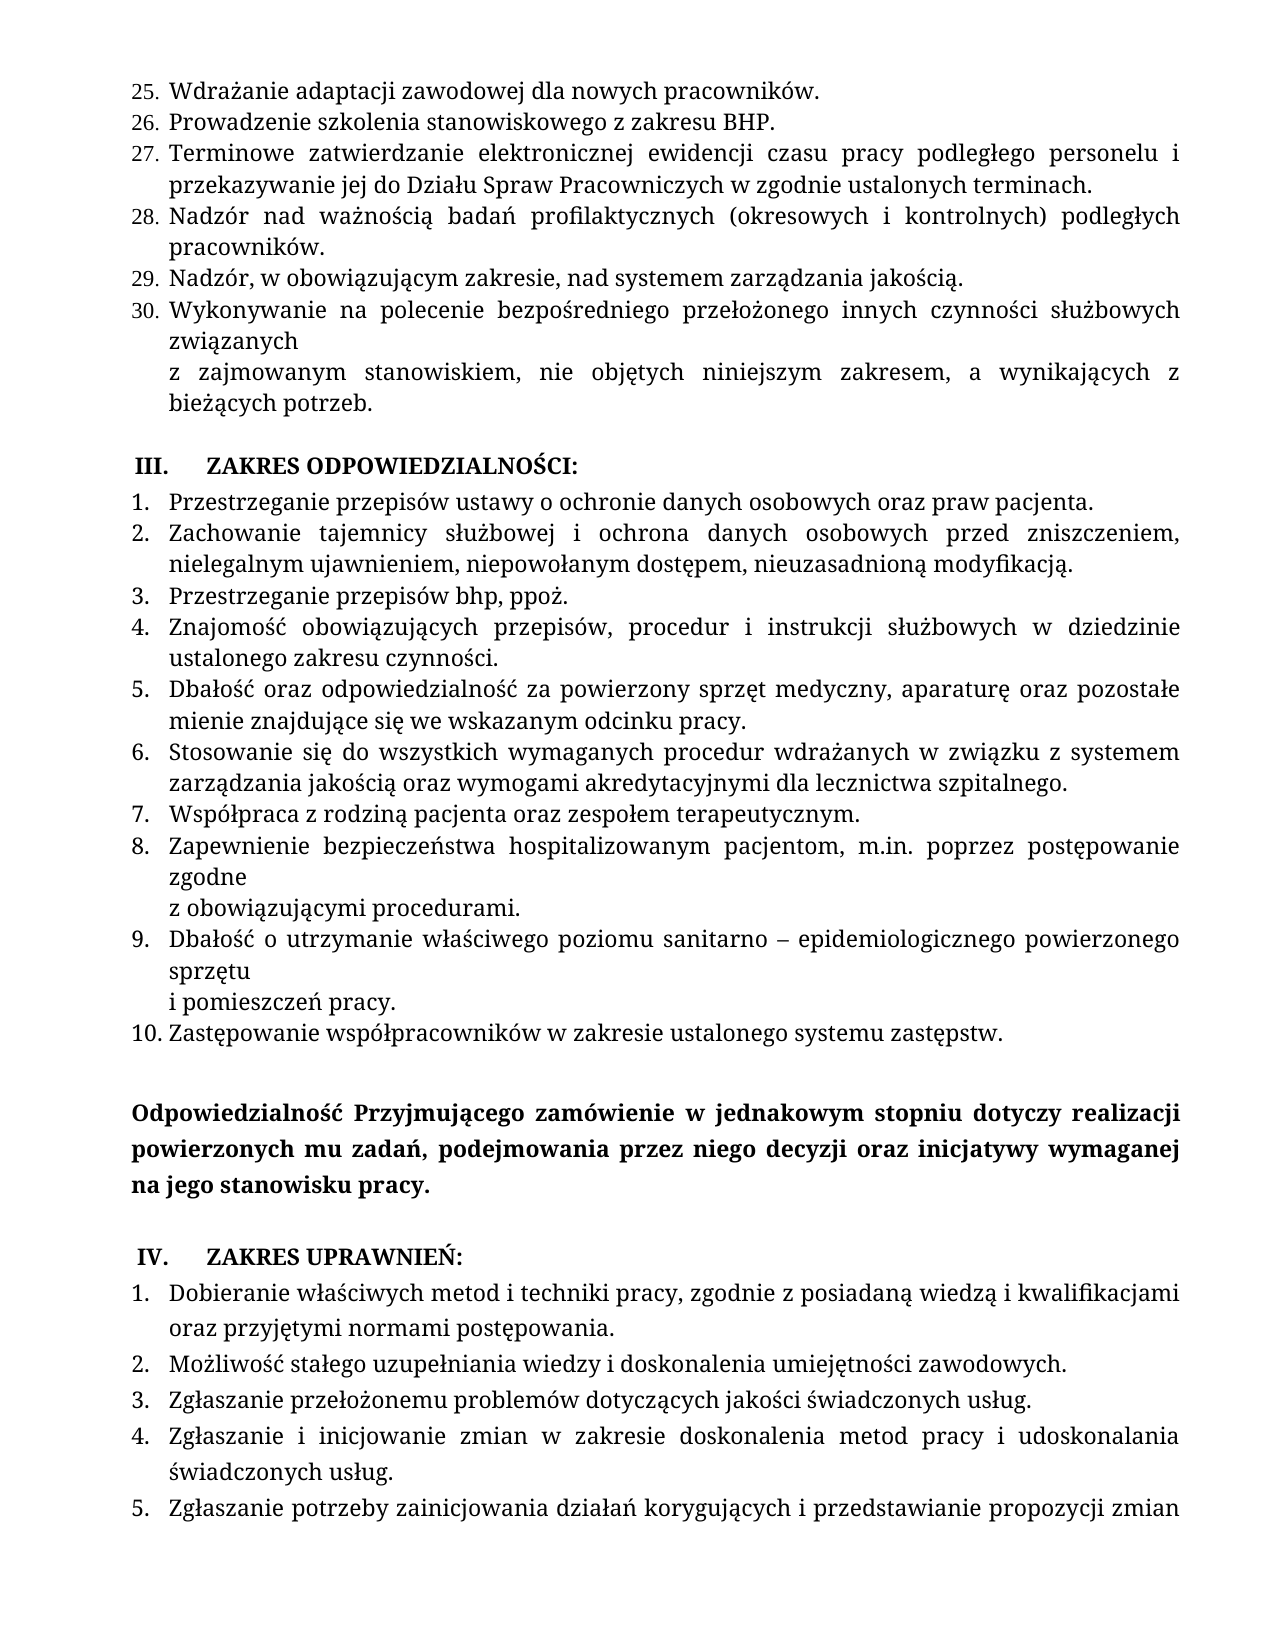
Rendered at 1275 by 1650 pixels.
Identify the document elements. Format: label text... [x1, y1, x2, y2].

list Wdrażanie adaptacji zawodowej dla nowych pracowników. [131, 75, 1181, 106]
list Zgłaszanie przełożonemu problemów dotyczących jakości świadczonych usług. [131, 1384, 1181, 1416]
list Dobieranie właściwych metod i techniki pracy, zgodnie z posiadaną wiedzą i kwalifikacjami oraz przyjętymi normami postępowania. [131, 1276, 1181, 1344]
list Współpraca z rodziną pacjenta oraz zespołem terapeutycznym. [131, 798, 1181, 829]
list Dbałość oraz odpowiedzialność za powierzony sprzęt medyczny, aparaturę oraz pozostałe mienie znajdujące się we wskazanym odcinku pracy. [131, 673, 1181, 736]
list Zapewnienie bezpieczeństwa hospitalizowanym pacjentom, m.in. poprzez postępowanie zgodne z obowiązującymi procedurami. [131, 829, 1181, 923]
list Znajomość obowiązujących przepisów, procedur i instrukcji służbowych w dziedzinie ustalonego zakresu czynności. [131, 611, 1181, 673]
list Odpowiedzialność Przyjmującego zamówienie w jednakowym stopniu dotyczy realizacji powierzonych mu zadań, podejmowania przez niego decyzji oraz inicjatywy wymaganej na jego stanowisku pracy. [131, 1097, 1181, 1200]
list Zgłaszanie i inicjowanie zmian w zakresie doskonalenia metod pracy i udoskonalania świadczonych usług. [131, 1420, 1181, 1487]
list Możliwość stałego uzupełniania wiedzy i doskonalenia umiejętności zawodowych. [131, 1348, 1181, 1379]
list Przestrzeganie przepisów ustawy o ochronie danych osobowych oraz praw pacjenta. [131, 486, 1181, 517]
list Nadzór nad ważnością badań profilaktycznych (okresowych i kontrolnych) podległych pracowników. [131, 200, 1181, 262]
list Terminowe zatwierdzanie elektronicznej ewidencji czasu pracy podległego personelu i przekazywanie jej do Działu Spraw Pracowniczych w zgodnie ustalonych terminach. [131, 137, 1181, 200]
list Stosowanie się do wszystkich wymaganych procedur wdrażanych w związku z systemem zarządzania jakością oraz wymogami akredytacyjnymi dla lecznictwa szpitalnego. [131, 736, 1181, 798]
list ZAKRES UPRAWNIEŃ: [169, 1241, 1181, 1272]
list Przestrzeganie przepisów bhp, ppoż. [131, 579, 1181, 611]
list Wykonywanie na polecenie bezpośredniego przełożonego innych czynności służbowych związanych z zajmowanym stanowiskiem, nie objętych niniejszym zakresem, a wynikających z bieżących potrzeb. [131, 294, 1181, 419]
list Zastępowanie współpracowników w zakresie ustalonego systemu zastępstw. [131, 1017, 1181, 1048]
list Nadzór, w obowiązującym zakresie, nad systemem zarządzania jakością. [131, 262, 1181, 294]
list Prowadzenie szkolenia stanowiskowego z zakresu BHP. [131, 106, 1181, 137]
list Zachowanie tajemnicy służbowej i ochrona danych osobowych przed zniszczeniem, nielegalnym ujawnieniem, niepowołanym dostępem, nieuzasadnioną modyfikacją. [131, 517, 1181, 579]
list ZAKRES ODPOWIEDZIALNOŚCI: [169, 450, 1181, 481]
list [131, 1492, 1181, 1523]
list Dbałość o utrzymanie właściwego poziomu sanitarno – epidemiologicznego powierzonego sprzętu i pomieszczeń pracy. [131, 923, 1181, 1017]
